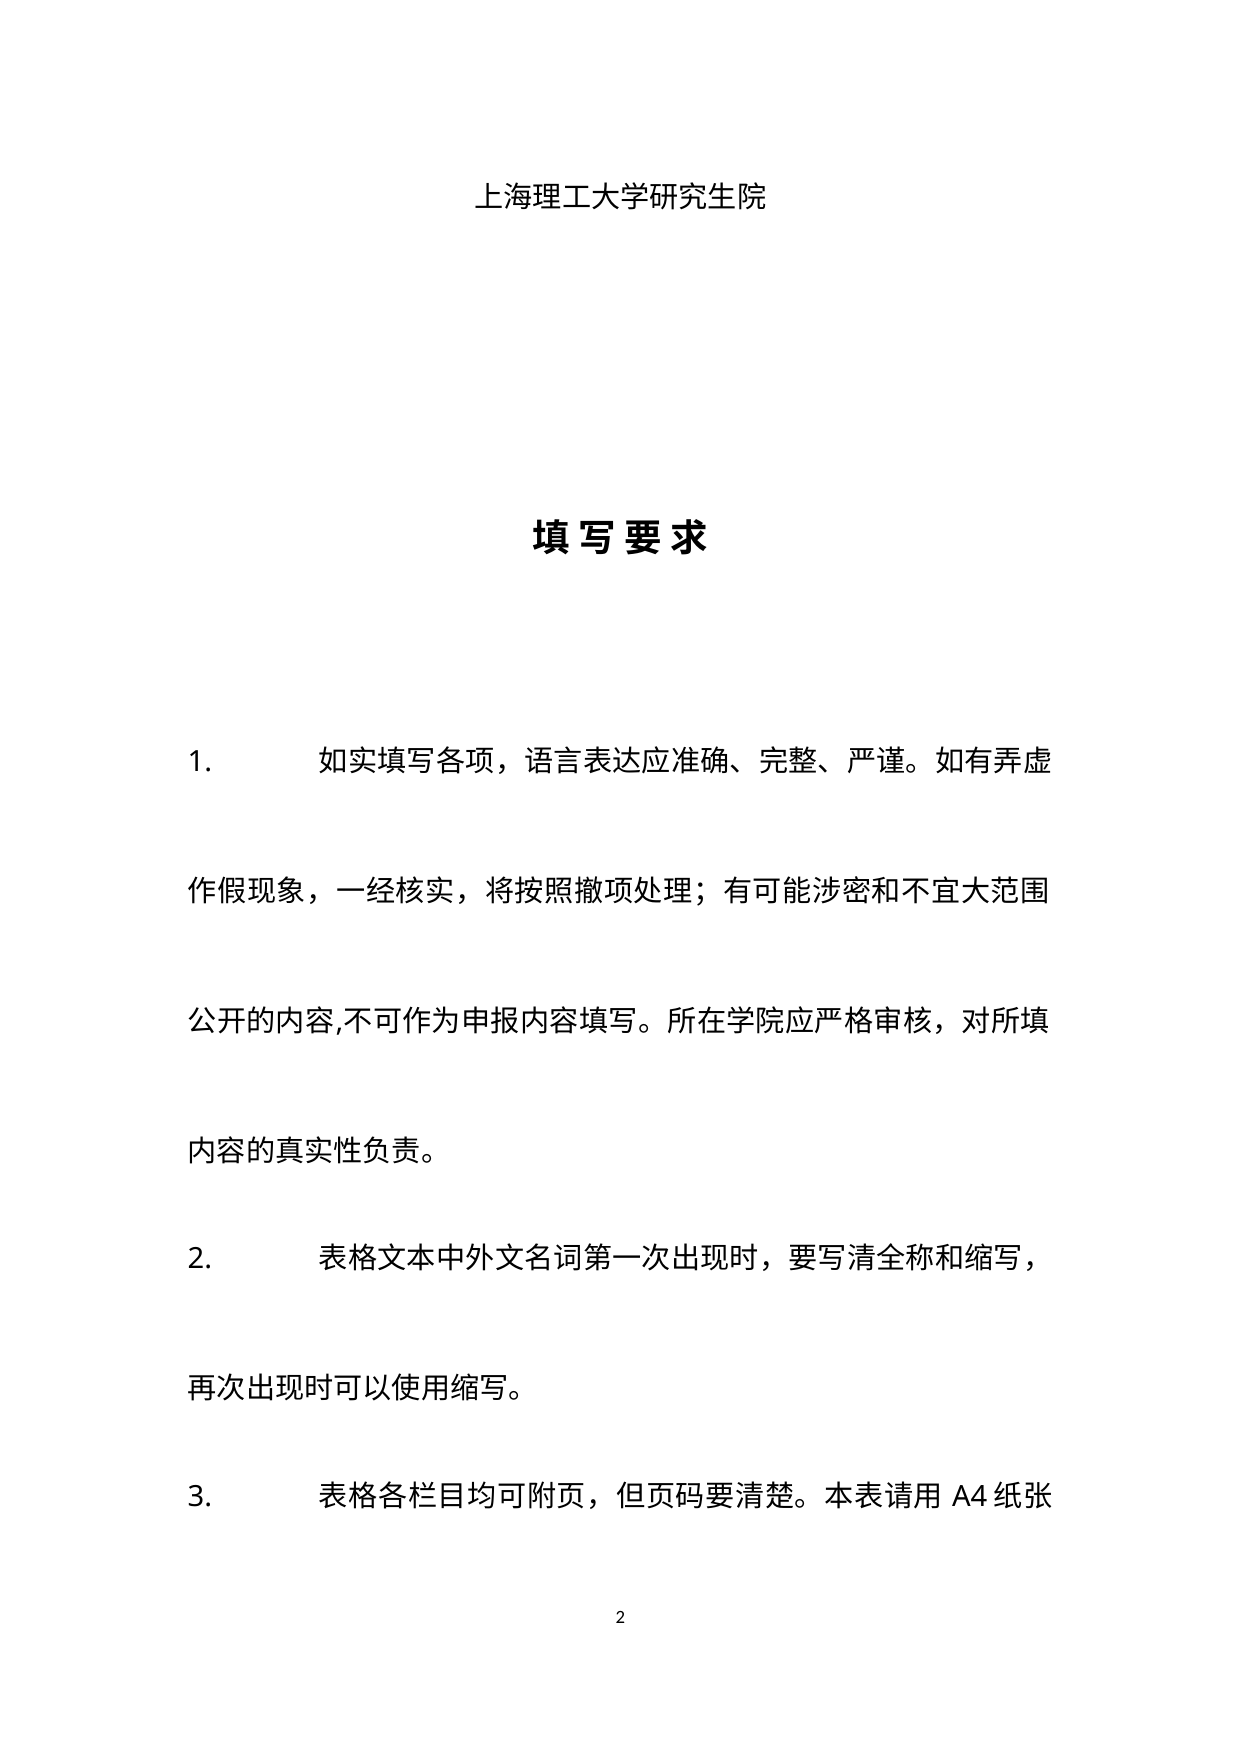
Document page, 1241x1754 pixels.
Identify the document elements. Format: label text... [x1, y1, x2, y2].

text 填 写 要 求 [187, 502, 1053, 567]
text 上海理工大学研究生院 [187, 162, 1053, 227]
list 如实填写各项，语言表达应准确、完整、严谨。如有弄虚作假现象，一经核实，将按照撤项处理；有可能涉密和不宜大范围公开的内容,不可作为申报内容填写。所在学院应严格审核，对所填内容的真实性负责。 [187, 726, 1053, 1181]
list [187, 1461, 1053, 1526]
list 表格文本中外文名词第一次出现时，要写清全称和缩写，再次出现时可以使用缩写。 [187, 1224, 1053, 1419]
